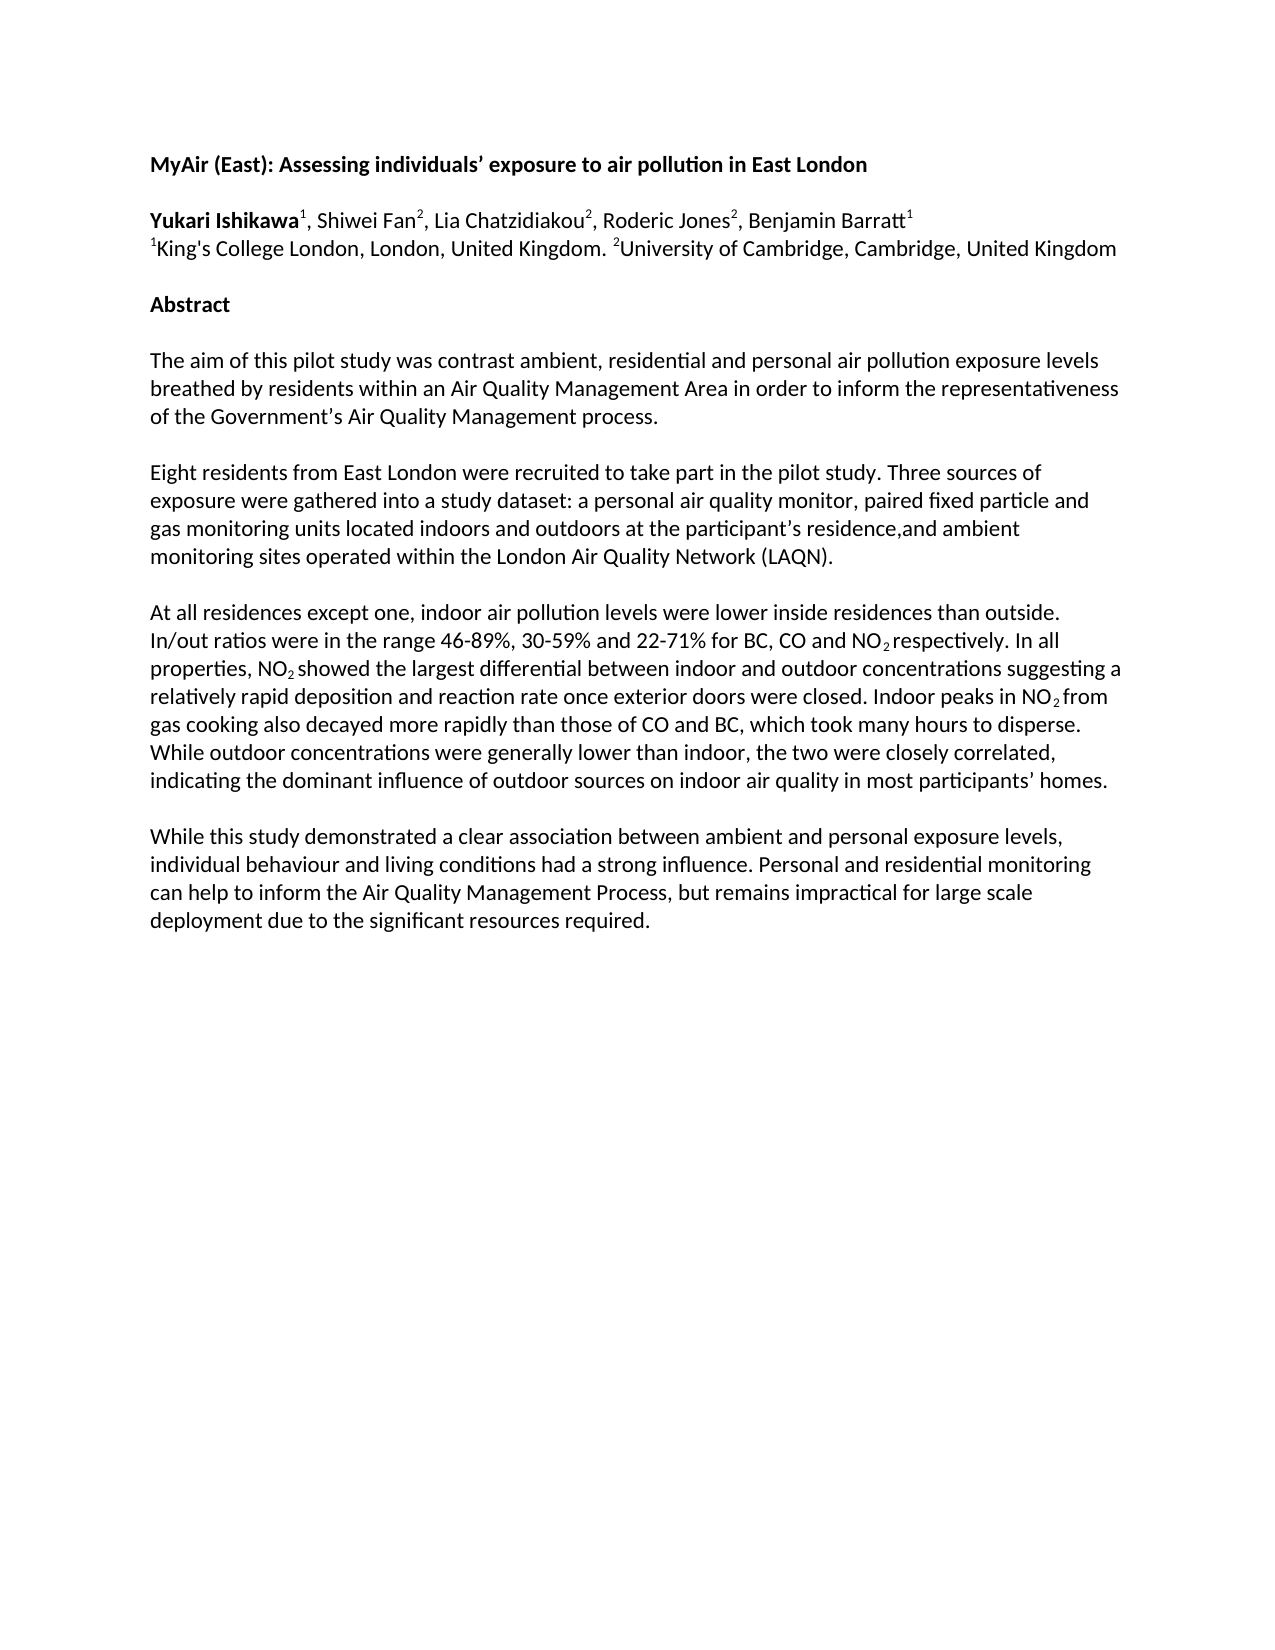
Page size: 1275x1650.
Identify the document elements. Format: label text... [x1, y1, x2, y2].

text The aim of this pilot study was contrast ambient, residential and personal air pollution exposure levels breathed by residents within an Air Quality Management Area in order to inform the representativeness of the Government’s Air Quality Management process. [150, 346, 1125, 430]
text At all residences except one, indoor air pollution levels were lower inside residences than outside. In/out ratios were in the range 46-89%, 30-59% and 22-71% for BC, CO and NO2 respectively. In all properties, NO2 showed the largest differential between indoor and outdoor concentrations suggesting a relatively rapid deposition and reaction rate once exterior doors were closed. Indoor peaks in NO2 from gas cooking also decayed more rapidly than those of CO and BC, which took many hours to disperse. While outdoor concentrations were generally lower than indoor, the two were closely correlated, indicating the dominant influence of outdoor sources on indoor air quality in most participants’ homes. [150, 598, 1125, 794]
text Abstract [150, 290, 1125, 318]
text MyAir (East): Assessing individuals’ exposure to air pollution in East London [150, 150, 1125, 178]
text 1King's College London, London, United Kingdom. 2University of Cambridge, Cambridge, United Kingdom [150, 234, 1125, 262]
text Eight residents from East London were recruited to take part in the pilot study. Three sources of exposure were gathered into a study dataset: a personal air quality monitor, paired fixed particle and gas monitoring units located indoors and outdoors at the participant’s residence,and ambient monitoring sites operated within the London Air Quality Network (LAQN). [150, 458, 1125, 570]
text While this study demonstrated a clear association between ambient and personal exposure levels, individual behaviour and living conditions had a strong influence. Personal and residential monitoring can help to inform the Air Quality Management Process, but remains impractical for large scale deployment due to the significant resources required. [150, 822, 1125, 934]
text Yukari Ishikawa1, Shiwei Fan2, Lia Chatzidiakou2, Roderic Jones2, Benjamin Barratt1 [150, 206, 1125, 234]
